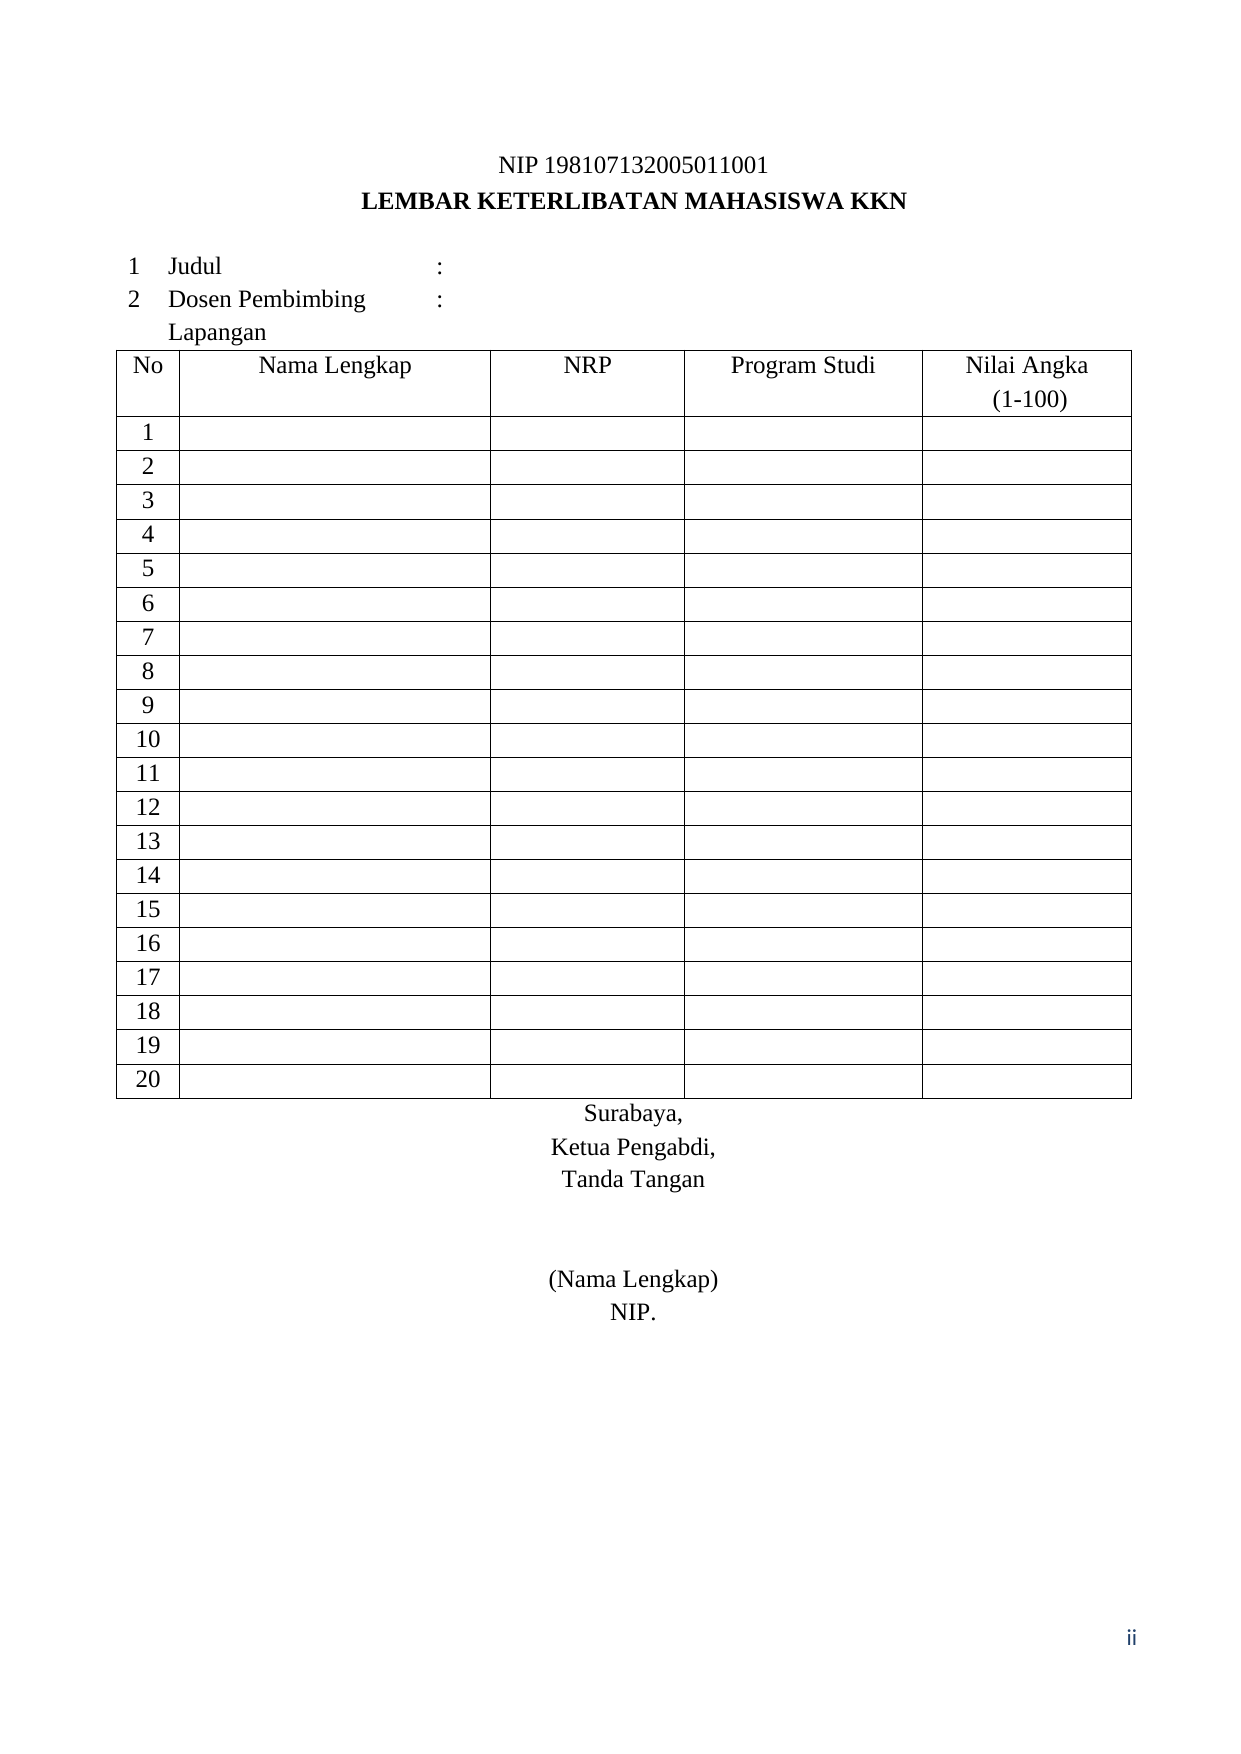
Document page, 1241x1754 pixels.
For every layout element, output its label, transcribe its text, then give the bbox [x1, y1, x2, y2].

table_header NIP 198107132005011001 LEMBAR KETERLIBATAN MAHASISWA KKN Surabaya, Ketua Pengabdi, Tanda Tangan (Nama Lengkap) NIP. [105, 150, 1161, 1332]
